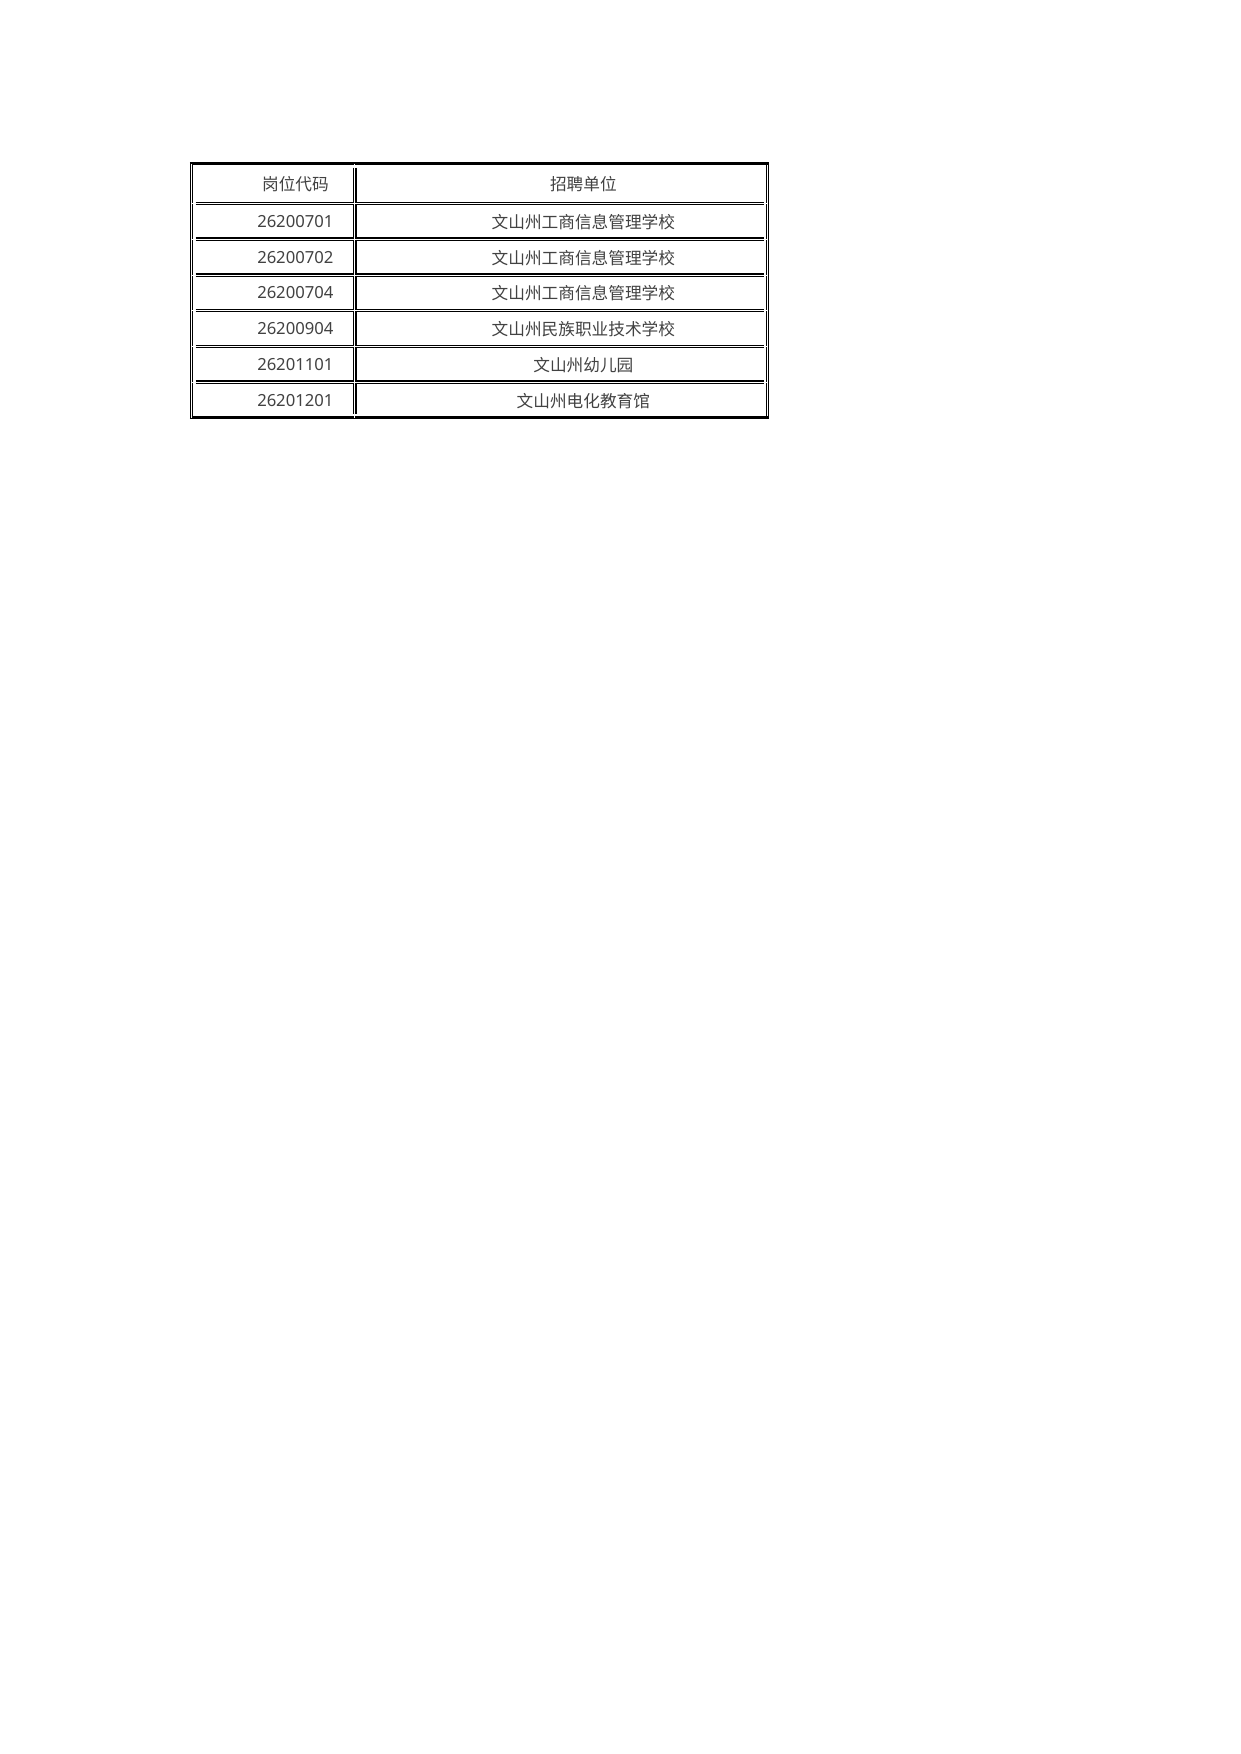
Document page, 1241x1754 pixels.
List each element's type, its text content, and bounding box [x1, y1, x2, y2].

table_cell 26200704 [193, 273, 353, 309]
table_cell 文山州电化教育馆 [355, 380, 766, 416]
table_cell 文山州工商信息管理学校 [355, 202, 767, 237]
table_header 招聘单位 [355, 165, 766, 202]
table_header 岗位代码 [193, 164, 355, 202]
table_cell 26200904 [191, 309, 355, 344]
table_cell 26200701 [191, 202, 355, 237]
table_cell 26200702 [193, 237, 353, 273]
table_cell 文山州工商信息管理学校 [357, 237, 766, 273]
table_cell 文山州幼儿园 [357, 345, 766, 380]
table_cell 文山州民族职业技术学校 [355, 309, 767, 344]
table_cell 文山州工商信息管理学校 [357, 273, 766, 309]
table_cell 26201101 [193, 345, 353, 380]
table_cell 26201201 [193, 380, 355, 416]
